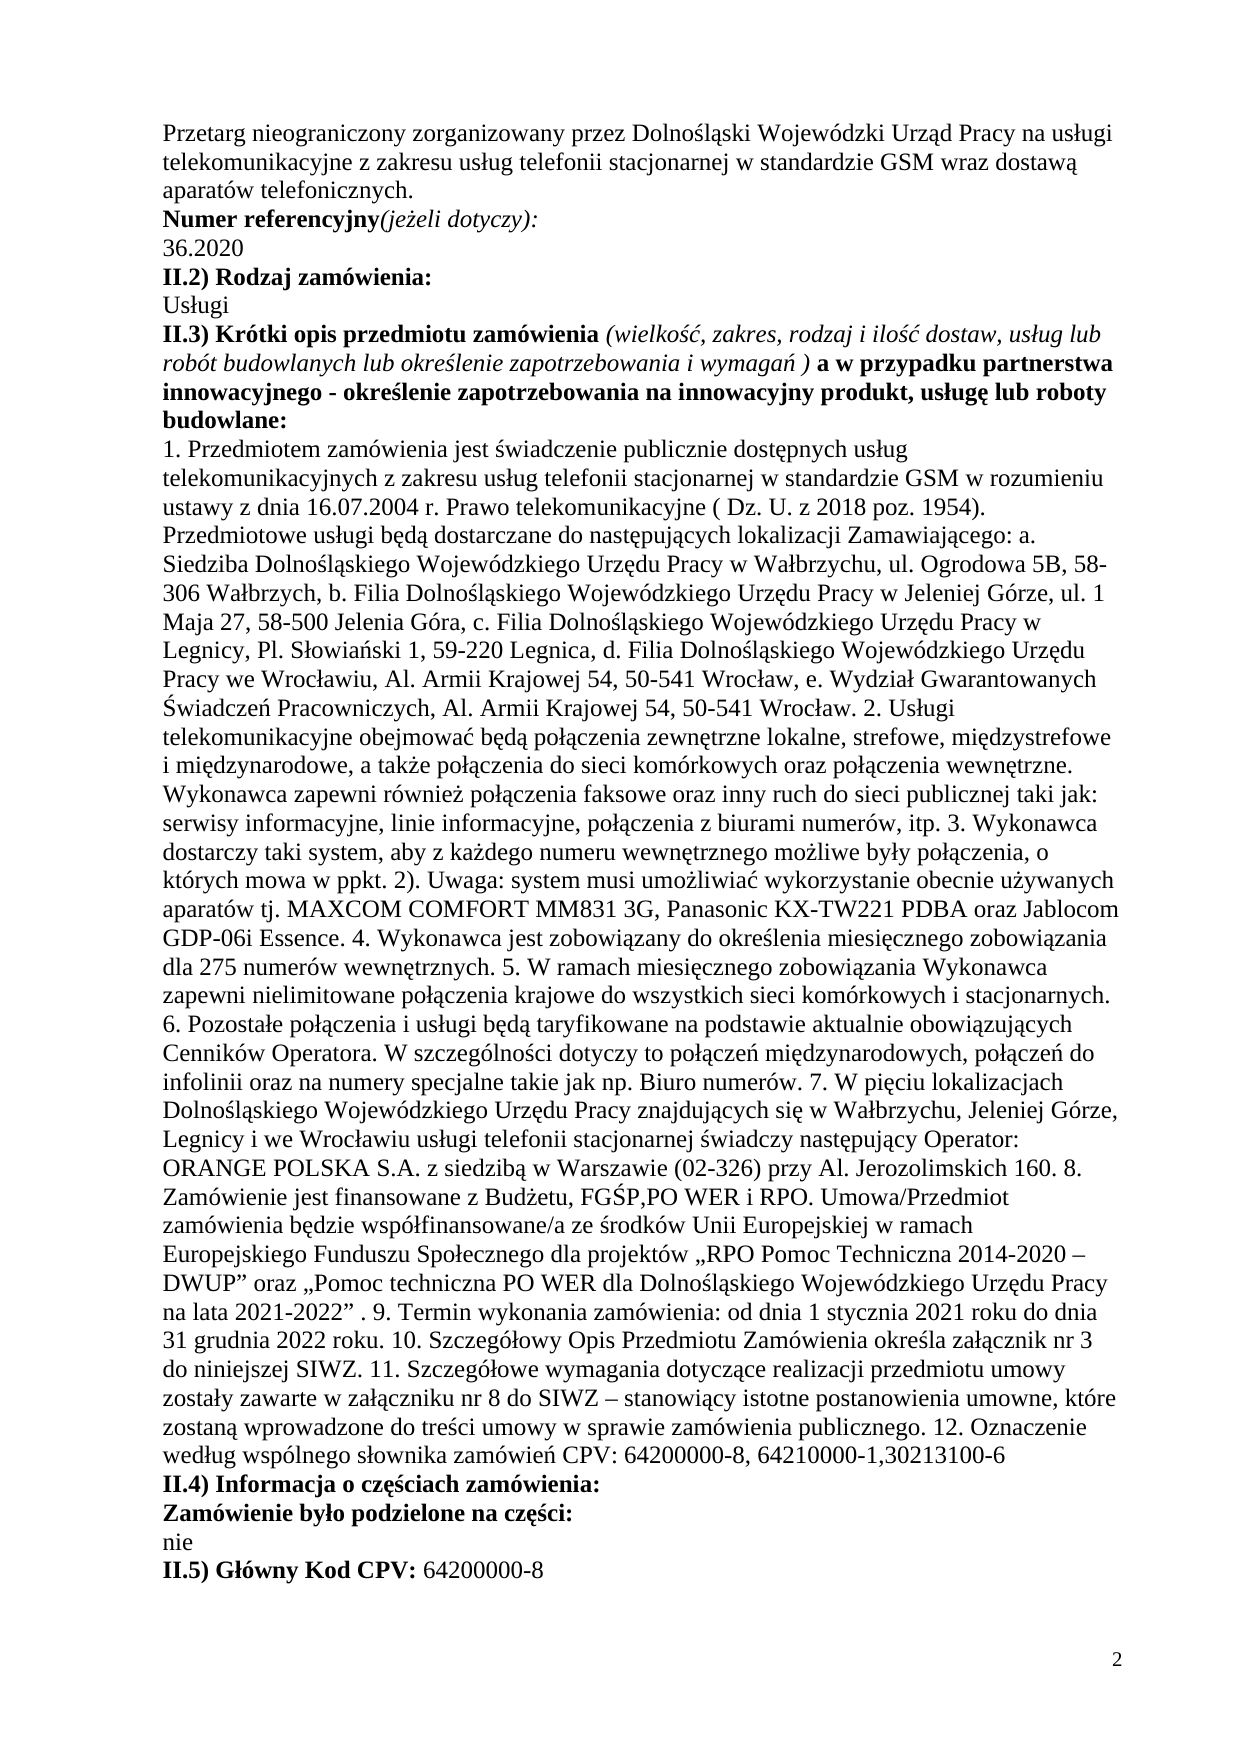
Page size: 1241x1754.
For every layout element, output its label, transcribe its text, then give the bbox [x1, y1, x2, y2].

text Usługi [162, 291, 1122, 319]
text Przetarg nieograniczony zorganizowany przez Dolnośląski Wojewódzki Urząd Pracy na usługi telekomunikacyjne z zakresu usług telefonii stacjonarnej w standardzie GSM wraz dostawą aparatów telefonicznych. [162, 118, 1122, 204]
text II.4) Informacja o częściach zamówienia: Zamówienie było podzielone na części: [162, 1469, 1122, 1527]
text nie [162, 1527, 1122, 1556]
text II.3) Krótki opis przedmiotu zamówienia (wielkość, zakres, rodzaj i ilość dostaw, usług lub robót budowlanych lub określenie zapotrzebowania i wymagań ) a w przypadku partnerstwa innowacyjnego - określenie zapotrzebowania na innowacyjny produkt, usługę lub roboty budowlane: [162, 319, 1122, 434]
text II.2) Rodzaj zamówienia: [162, 262, 1122, 291]
text Numer referencyjny(jeżeli dotyczy): [162, 204, 1122, 233]
text II.5) Główny Kod CPV: 64200000-8 [162, 1556, 1122, 1584]
text 1. Przedmiotem zamówienia jest świadczenie publicznie dostępnych usług telekomunikacyjnych z zakresu usług telefonii stacjonarnej w standardzie GSM w rozumieniu ustawy z dnia 16.07.2004 r. Prawo telekomunikacyjne ( Dz. U. z 2018 poz. 1954). Przedmiotowe usługi będą dostarczane do następujących lokalizacji Zamawiającego: a. Siedziba Dolnośląskiego Wojewódzkiego Urzędu Pracy w Wałbrzychu, ul. Ogrodowa 5B, 58-306 Wałbrzych, b. Filia Dolnośląskiego Wojewódzkiego Urzędu Pracy w Jeleniej Górze, ul. 1 Maja 27, 58-500 Jelenia Góra, c. Filia Dolnośląskiego Wojewódzkiego Urzędu Pracy w Legnicy, Pl. Słowiański 1, 59-220 Legnica, d. Filia Dolnośląskiego Wojewódzkiego Urzędu Pracy we Wrocławiu, Al. Armii Krajowej 54, 50-541 Wrocław, e. Wydział Gwarantowanych Świadczeń Pracowniczych, Al. Armii Krajowej 54, 50-541 Wrocław. 2. Usługi telekomunikacyjne obejmować będą połączenia zewnętrzne lokalne, strefowe, międzystrefowe i międzynarodowe, a także połączenia do sieci komórkowych oraz połączenia wewnętrzne. Wykonawca zapewni również połączenia faksowe oraz inny ruch do sieci publicznej taki jak: serwisy informacyjne, linie informacyjne, połączenia z biurami numerów, itp. 3. Wykonawca dostarczy taki system, aby z każdego numeru wewnętrznego możliwe były połączenia, o których mowa w ppkt. 2). Uwaga: system musi umożliwiać wykorzystanie obecnie używanych aparatów tj. MAXCOM COMFORT MM831 3G, Panasonic KX-TW221 PDBA oraz Jablocom GDP-06i Essence. 4. Wykonawca jest zobowiązany do określenia miesięcznego zobowiązania dla 275 numerów wewnętrznych. 5. W ramach miesięcznego zobowiązania Wykonawca zapewni nielimitowane połączenia krajowe do wszystkich sieci komórkowych i stacjonarnych. 6. Pozostałe połączenia i usługi będą taryfikowane na podstawie aktualnie obowiązujących Cenników Operatora. W szczególności dotyczy to połączeń międzynarodowych, połączeń do infolinii oraz na numery specjalne takie jak np. Biuro numerów. 7. W pięciu lokalizacjach Dolnośląskiego Wojewódzkiego Urzędu Pracy znajdujących się w Wałbrzychu, Jeleniej Górze, Legnicy i we Wrocławiu usługi telefonii stacjonarnej świadczy następujący Operator: ORANGE POLSKA S.A. z siedzibą w Warszawie (02-326) przy Al. Jerozolimskich 160. 8. Zamówienie jest finansowane z Budżetu, FGŚP,PO WER i RPO. Umowa/Przedmiot zamówienia będzie współfinansowane/a ze środków Unii Europejskiej w ramach Europejskiego Funduszu Społecznego dla projektów „RPO Pomoc Techniczna 2014-2020 – DWUP” oraz „Pomoc techniczna PO WER dla Dolnośląskiego Wojewódzkiego Urzędu Pracy na lata 2021-2022” . 9. Termin wykonania zamówienia: od dnia 1 stycznia 2021 roku do dnia 31 grudnia 2022 roku. 10. Szczegółowy Opis Przedmiotu Zamówienia określa załącznik nr 3 do niniejszej SIWZ. 11. Szczegółowe wymagania dotyczące realizacji przedmiotu umowy zostały zawarte w załączniku nr 8 do SIWZ – stanowiący istotne postanowienia umowne, które zostaną wprowadzone do treści umowy w sprawie zamówienia publicznego. 12. Oznaczenie według wspólnego słownika zamówień CPV: 64200000-8, 64210000-1,30213100-6 [162, 434, 1122, 1469]
text 36.2020 [162, 233, 1122, 262]
